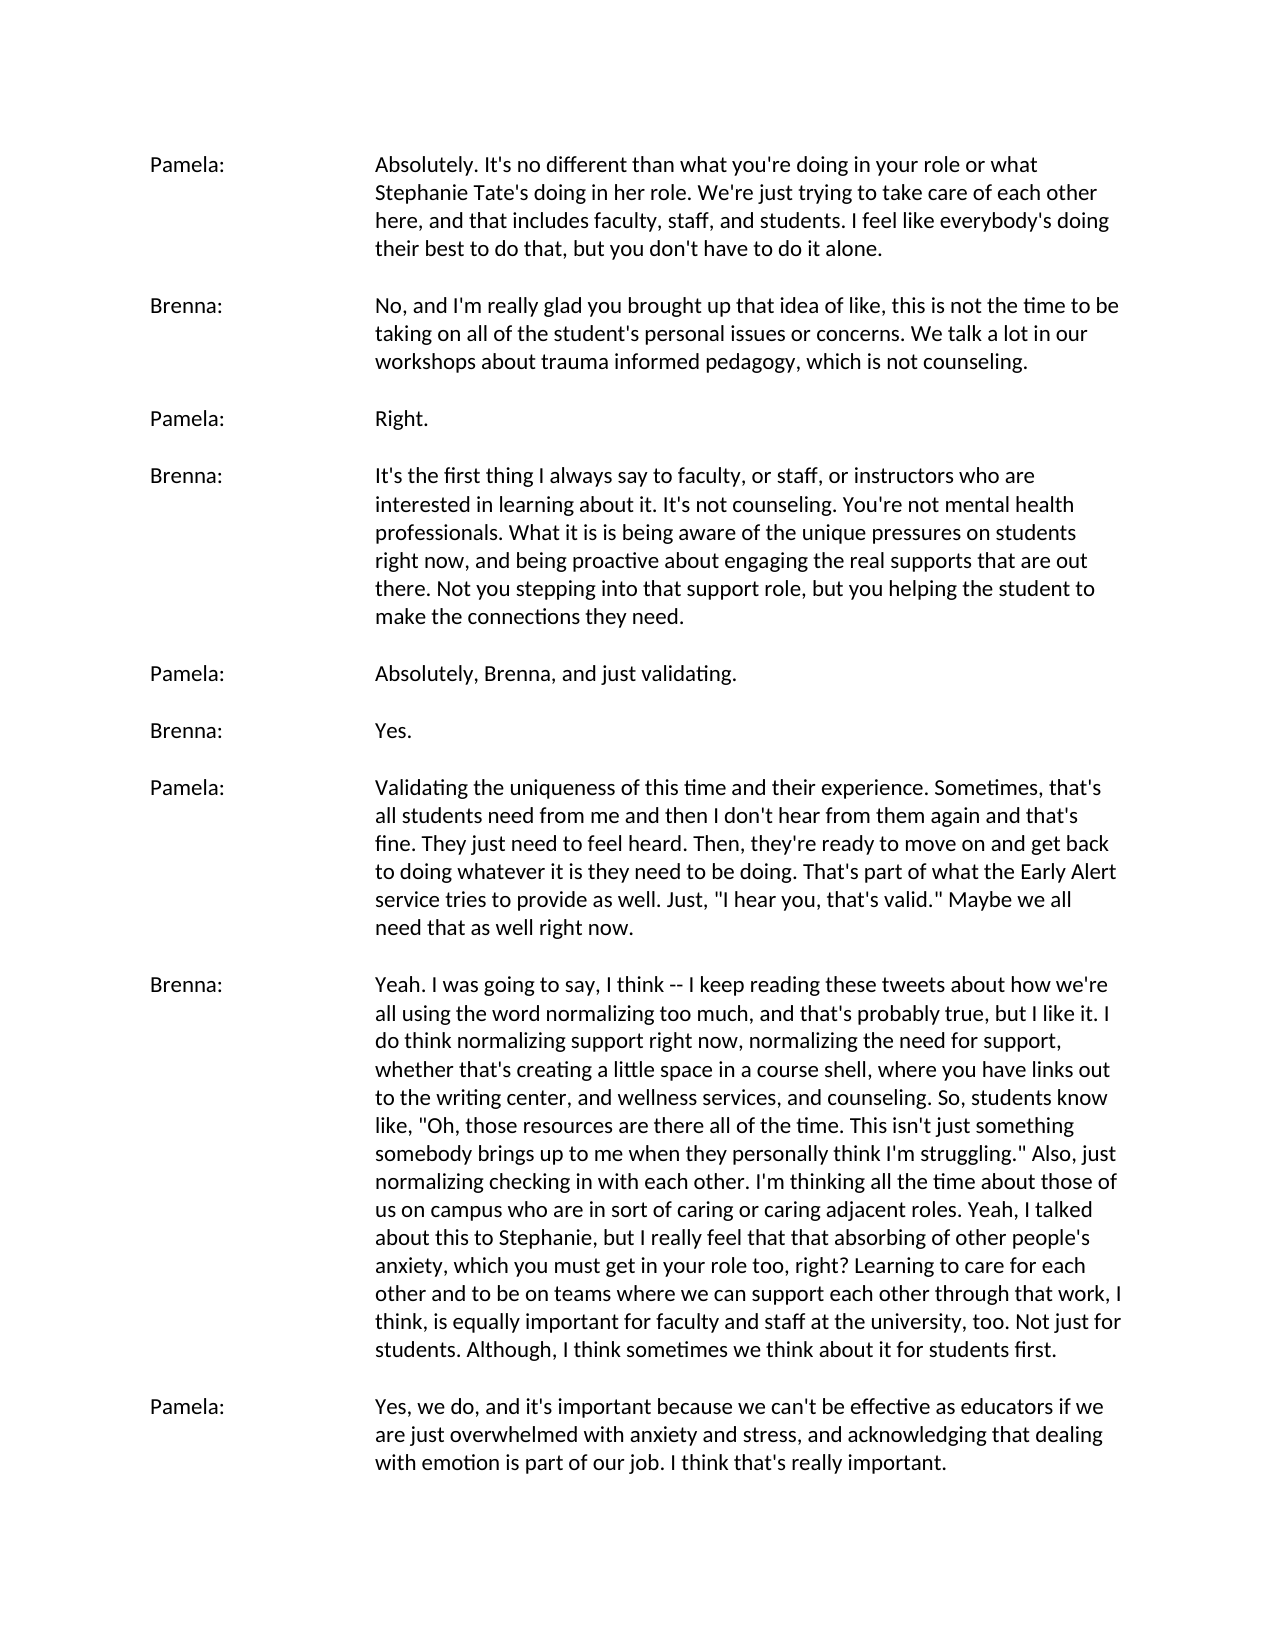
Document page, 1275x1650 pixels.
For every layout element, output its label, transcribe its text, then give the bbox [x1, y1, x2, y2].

text Pamela: Absolutely. It's no different than what you're doing in your role or what Stephanie Tate's doing in her role. We're just trying to take care of each other here, and that includes faculty, staff, and students. I feel like everybody's doing their best to do that, but you don't have to do it alone. [150, 150, 1125, 262]
text Brenna: Yeah. I was going to say, I think -- I keep reading these tweets about how we're all using the word normalizing too much, and that's probably true, but I like it. I do think normalizing support right now, normalizing the need for support, whether that's creating a little space in a course shell, where you have links out to the writing center, and wellness services, and counseling. So, students know like, "Oh, those resources are there all of the time. This isn't just something somebody brings up to me when they personally think I'm struggling." Also, just normalizing checking in with each other. I'm thinking all the time about those of us on campus who are in sort of caring or caring adjacent roles. Yeah, I talked about this to Stephanie, but I really feel that that absorbing of other people's anxiety, which you must get in your role too, right? Learning to care for each other and to be on teams where we can support each other through that work, I think, is equally important for faculty and staff at the university, too. Not just for students. Although, I think sometimes we think about it for students first. [150, 971, 1125, 1363]
text Brenna: Yes. [150, 716, 1125, 744]
text Pamela: Yes, we do, and it's important because we can't be effective as educators if we are just overwhelmed with anxiety and stress, and acknowledging that dealing with emotion is part of our job. I think that's really important. [150, 1392, 1125, 1476]
text Pamela: Validating the uniqueness of this time and their experience. Sometimes, that's all students need from me and then I don't hear from them again and that's fine. They just need to feel heard. Then, they're ready to move on and get back to doing whatever it is they need to be doing. That's part of what the Early Alert service tries to provide as well. Just, "I hear you, that's valid." Maybe we all need that as well right now. [150, 773, 1125, 941]
text Pamela: Absolutely, Brenna, and just validating. [150, 659, 1125, 687]
text Pamela: Right. [150, 404, 1125, 432]
text Brenna: It's the first thing I always say to faculty, or staff, or instructors who are interested in learning about it. It's not counseling. You're not mental health professionals. What it is is being aware of the unique pressures on students right now, and being proactive about engaging the real supports that are out there. Not you stepping into that support role, but you helping the student to make the connections they need. [150, 462, 1125, 630]
text Brenna: No, and I'm really glad you brought up that idea of like, this is not the time to be taking on all of the student's personal issues or concerns. We talk a lot in our workshops about trauma informed pedagogy, which is not counseling. [150, 291, 1125, 375]
